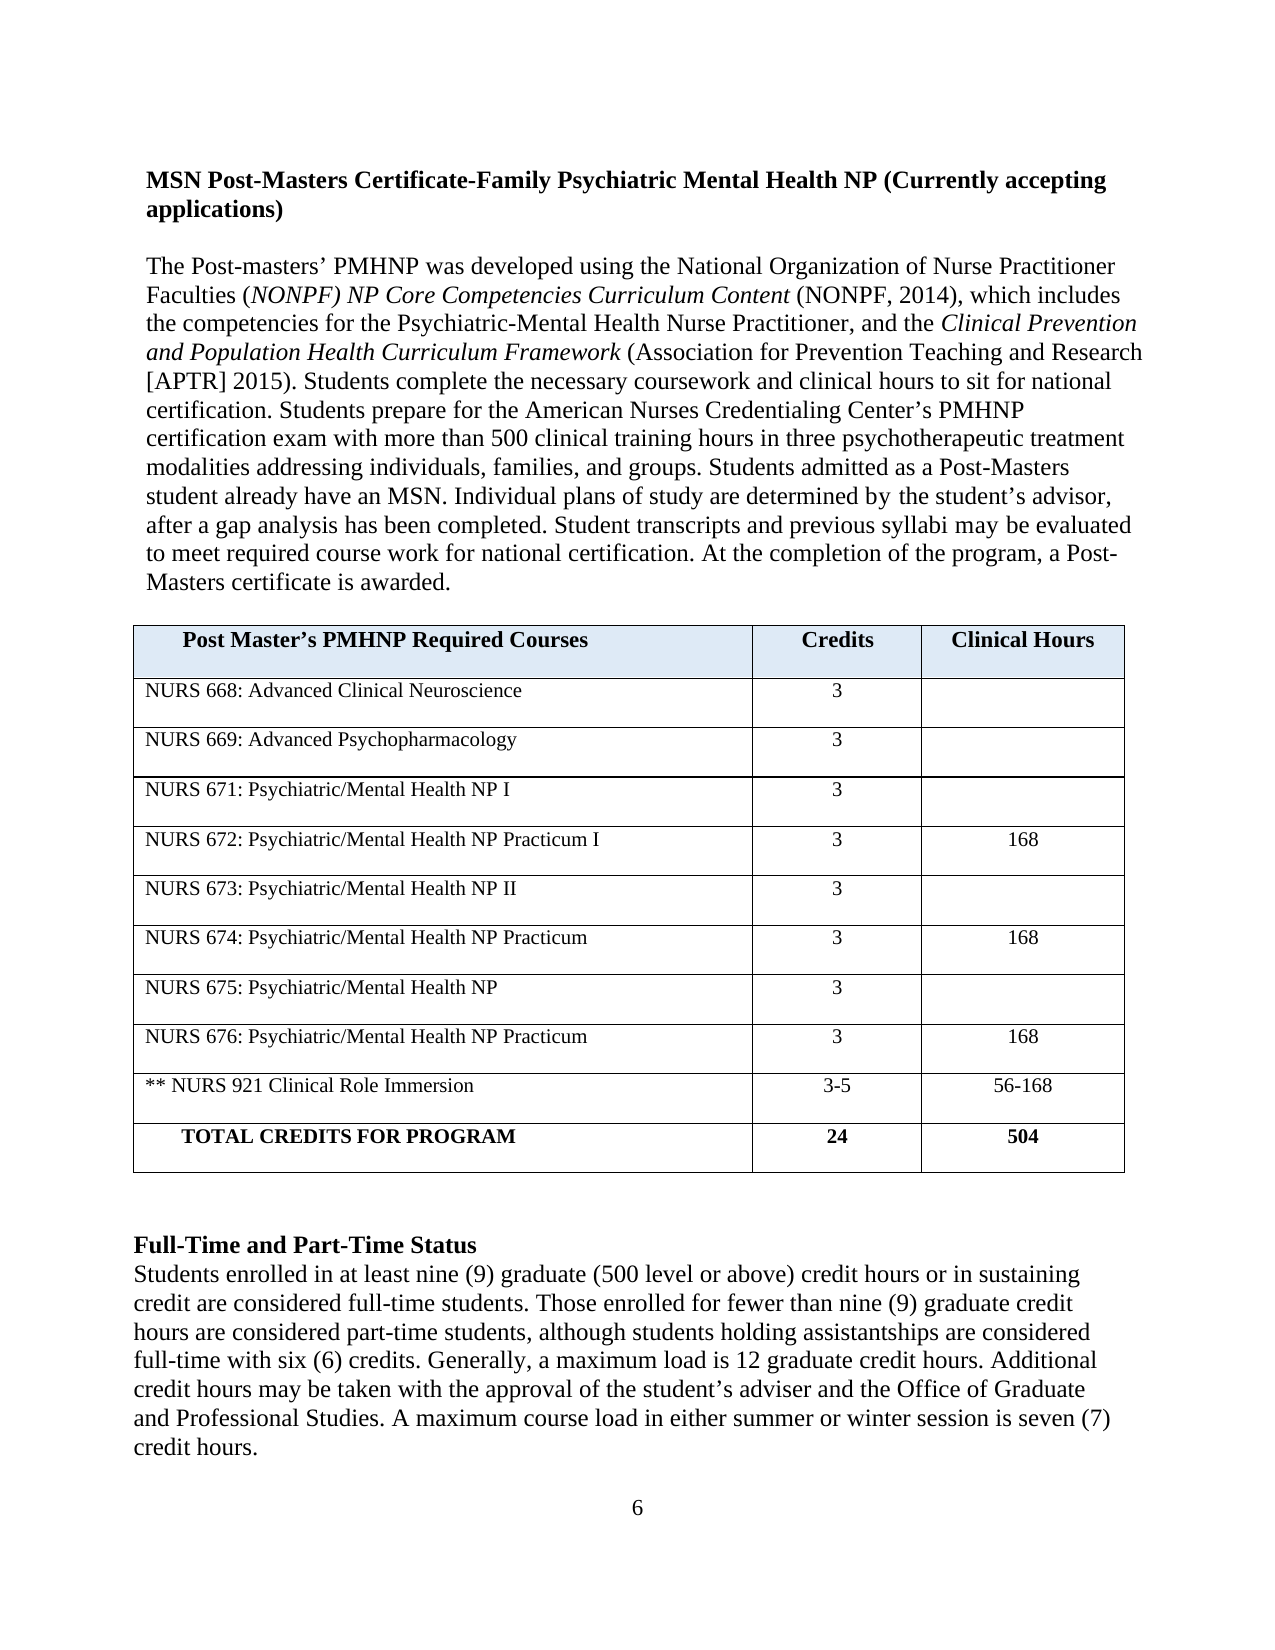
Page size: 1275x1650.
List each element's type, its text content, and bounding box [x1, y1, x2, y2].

text Students enrolled in at least nine (9) graduate (500 level or above) credit hours or in sustaining credit are considered full-time students. Those enrolled for fewer than nine (9) graduate credit hours are considered part-time students, although students holding assistantships are considered full-time with six (6) credits. Generally, a maximum load is 12 graduate credit hours. Additional credit hours may be taken with the approval of the student’s adviser and the Office of Graduate and Professional Studies. A maximum course load in either summer or winter session is seven (7) credit hours. [133, 1259, 1113, 1460]
subtitle Full-Time and Part-Time Status [133, 1230, 1154, 1259]
table_cell [922, 778, 1124, 826]
table_cell [922, 728, 1124, 776]
table_cell 3 [753, 827, 921, 875]
table_cell 3 [753, 679, 921, 727]
table_cell NURS 668: Advanced Clinical Neuroscience [134, 679, 752, 727]
table_cell NURS 672: Psychiatric/Mental Health NP Practicum I [134, 827, 752, 875]
table_cell [922, 876, 1124, 925]
table_cell 168 [922, 926, 1124, 974]
table_cell 3 [753, 975, 921, 1023]
table_cell 3 [753, 876, 921, 925]
table_cell 3 [753, 728, 921, 776]
table_cell 24 [753, 1124, 921, 1172]
table_cell NURS 674: Psychiatric/Mental Health NP Practicum [134, 926, 752, 974]
subtitle MSN Post-Masters Certificate-Family Psychiatric Mental Health NP (Currently accepting applications) [146, 165, 1154, 223]
table_cell ** NURS 921 Clinical Role Immersion [134, 1074, 752, 1122]
table_cell 3 [753, 778, 921, 826]
table_cell TOTAL CREDITS FOR PROGRAM [134, 1124, 752, 1172]
table_header Post Master’s PMHNP Required Courses [134, 626, 752, 677]
table_cell NURS 671: Psychiatric/Mental Health NP I [134, 778, 752, 826]
table_cell 168 [922, 1025, 1124, 1073]
table_cell NURS 676: Psychiatric/Mental Health NP Practicum [134, 1025, 752, 1073]
table_cell NURS 669: Advanced Psychopharmacology [134, 728, 752, 776]
table_cell 3-5 [753, 1074, 921, 1122]
table_cell 56-168 [922, 1074, 1124, 1122]
table_cell [922, 975, 1124, 1023]
table_cell NURS 673: Psychiatric/Mental Health NP II [134, 876, 752, 925]
table_cell 3 [753, 1025, 921, 1073]
table_cell NURS 675: Psychiatric/Mental Health NP [134, 975, 752, 1023]
table_cell 504 [922, 1124, 1124, 1172]
table_cell [922, 679, 1124, 727]
table_cell 3 [753, 926, 921, 974]
table_cell 168 [922, 827, 1124, 875]
text The Post-masters’ PMHNP was developed using the National Organization of Nurse Practitioner Faculties (NONPF) NP Core Competencies Curriculum Content (NONPF, 2014), which includes the competencies for the Psychiatric-Mental Health Nurse Practitioner, and the Clinical Prevention and Population Health Curriculum Framework (Association for Prevention Teaching and Research [APTR] 2015). Students complete the necessary coursework and clinical hours to sit for national certification. Students prepare for the American Nurses Credentialing Center’s PMHNP certification exam with more than 500 clinical training hours in three psychotherapeutic treatment modalities addressing individuals, families, and groups. Students admitted as a Post-Masters student already have an MSN. Individual plans of study are determined by the student’s advisor, after a gap analysis has been completed. Student transcripts and previous syllabi may be evaluated to meet required course work for national certification. At the completion of the program, a Post- Masters certificate is awarded. [146, 251, 1143, 596]
table_header Clinical Hours [922, 626, 1124, 677]
table_header Credits [753, 626, 921, 677]
